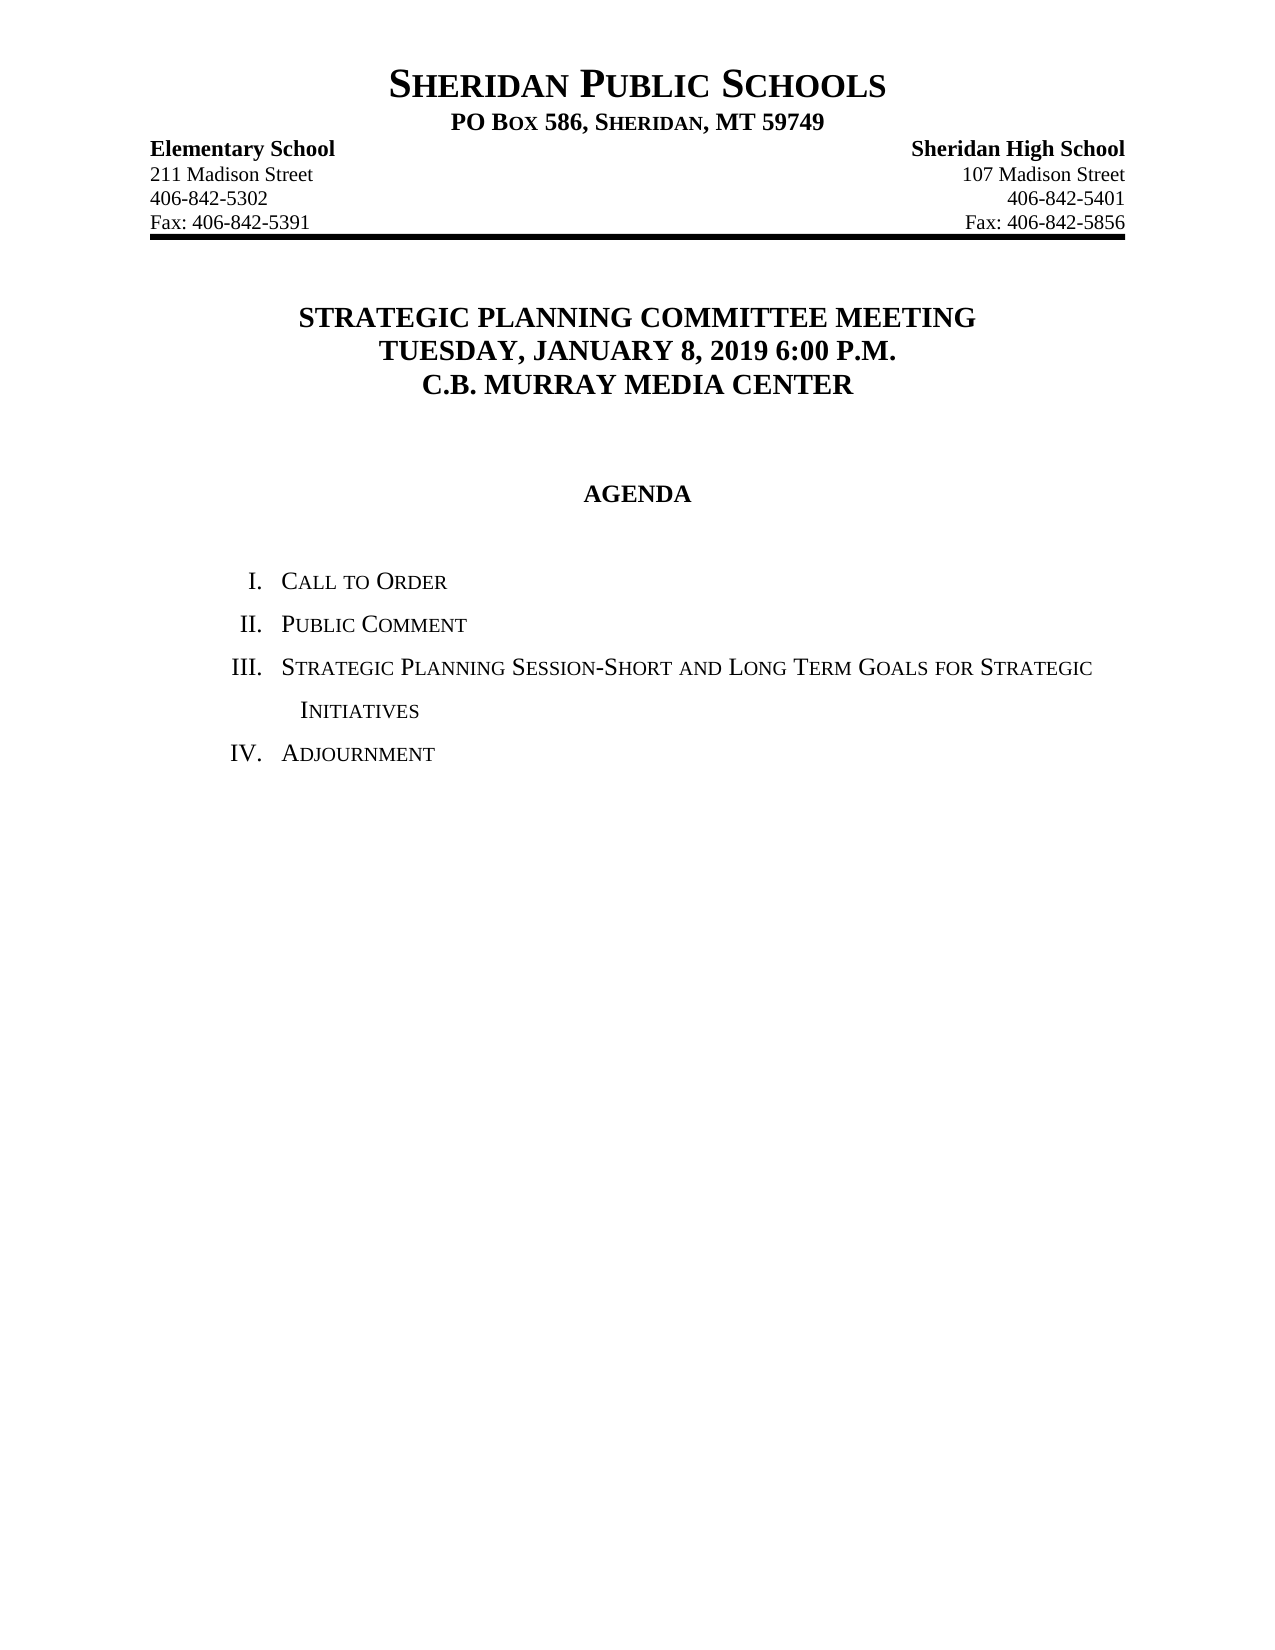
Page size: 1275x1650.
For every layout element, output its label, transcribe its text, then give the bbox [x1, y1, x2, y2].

text 107 Madison Street [675, 162, 1125, 186]
text Fax: 406-842-5856 [675, 210, 1125, 234]
list Adjournment [262, 738, 1125, 767]
list Strategic Planning Session-Short and Long Term Goals for Strategic Initiatives [262, 652, 1125, 724]
text Elementary School [150, 135, 600, 162]
text 406-842-5302 [150, 186, 600, 210]
list Call to Order [262, 566, 1125, 594]
text PO Box 586, Sheridan, MT 59749 [150, 107, 1125, 135]
text TUESDAY, JANUARY 8, 2019 6:00 P.M. [150, 333, 1125, 367]
text AGENDA [150, 479, 1125, 508]
text STRATEGIC PLANNING COMMITTEE MEETING [150, 300, 1125, 333]
text Fax: 406-842-5391 [150, 210, 600, 234]
text 406-842-5401 [675, 186, 1125, 210]
text Sheridan High School [675, 135, 1125, 162]
text 211 Madison Street [150, 162, 600, 186]
text C.B. MURRAY MEDIA CENTER [150, 367, 1125, 400]
text Sheridan Public Schools [150, 59, 1125, 107]
list Public Comment [262, 609, 1125, 638]
